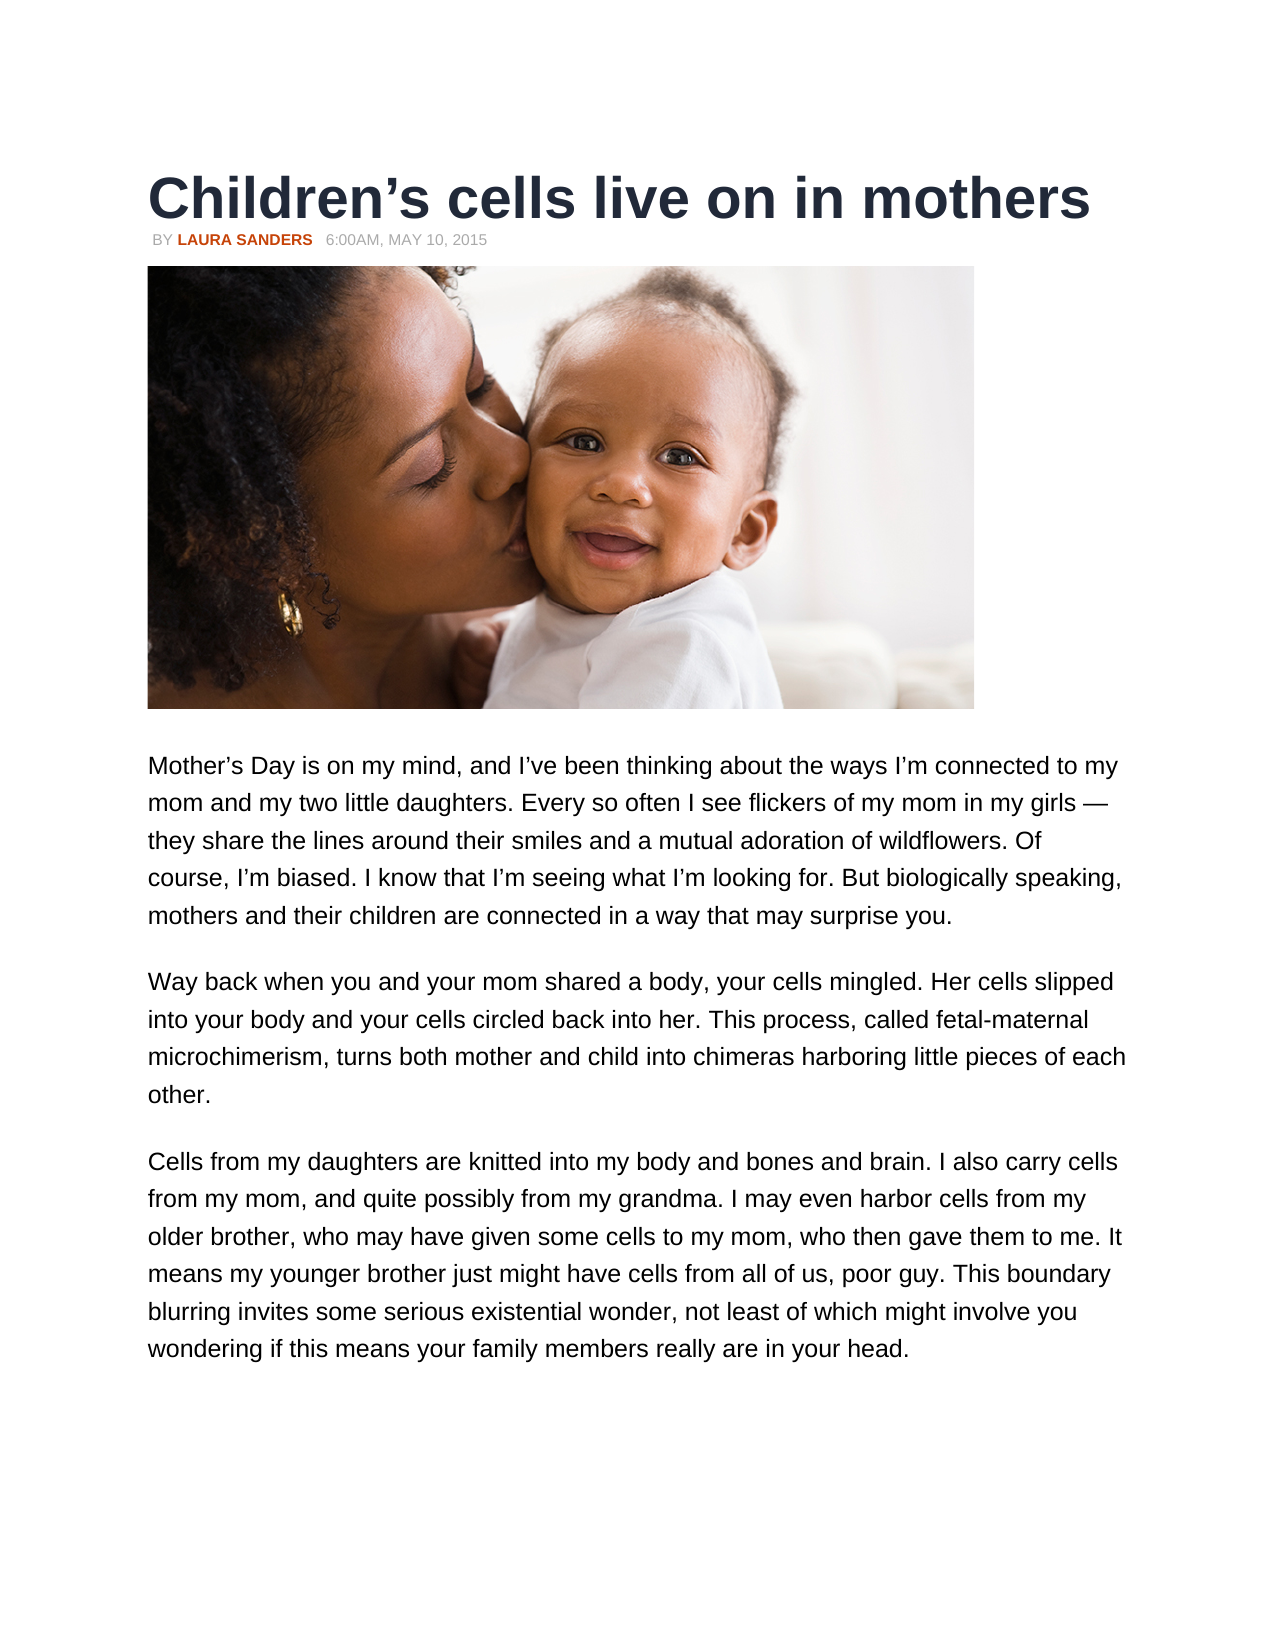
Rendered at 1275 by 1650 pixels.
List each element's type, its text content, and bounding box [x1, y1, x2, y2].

text Children’s cells live on in mothers [148, 148, 1127, 230]
text Way back when you and your mom shared a body, your cells mingled. Her cells slipped into your body and your cells circled back into her. This process, called fetal-maternal microchimerism, turns both mother and child into chimeras harboring little pieces of each other. [148, 958, 1127, 1108]
picture [147, 266, 975, 709]
text BY LAURA SANDERS 6:00AM, MAY 10, 2015 [148, 230, 1127, 248]
text Mother’s Day is on my mind, and I’ve been thinking about the ways I’m connected to my mom and my two little daughters. Every so often I see flickers of my mom in my girls — they share the lines around their smiles and a mutual adoration of wildflowers. Of course, I’m biased. I know that I’m seeing what I’m looking for. But biologically speaking, mothers and their children are connected in a way that may surprise you. [148, 742, 1127, 929]
text Cells from my daughters are knitted into my body and bones and brain. I also carry cells from my mom, and quite possibly from my grandma. I may even harbor cells from my older brother, who may have given some cells to my mom, who then gave them to me. It means my younger brother just might have cells from all of us, poor guy. This boundary blurring invites some serious existential wonder, not least of which might involve you wondering if this means your family members really are in your head. [148, 1138, 1127, 1363]
